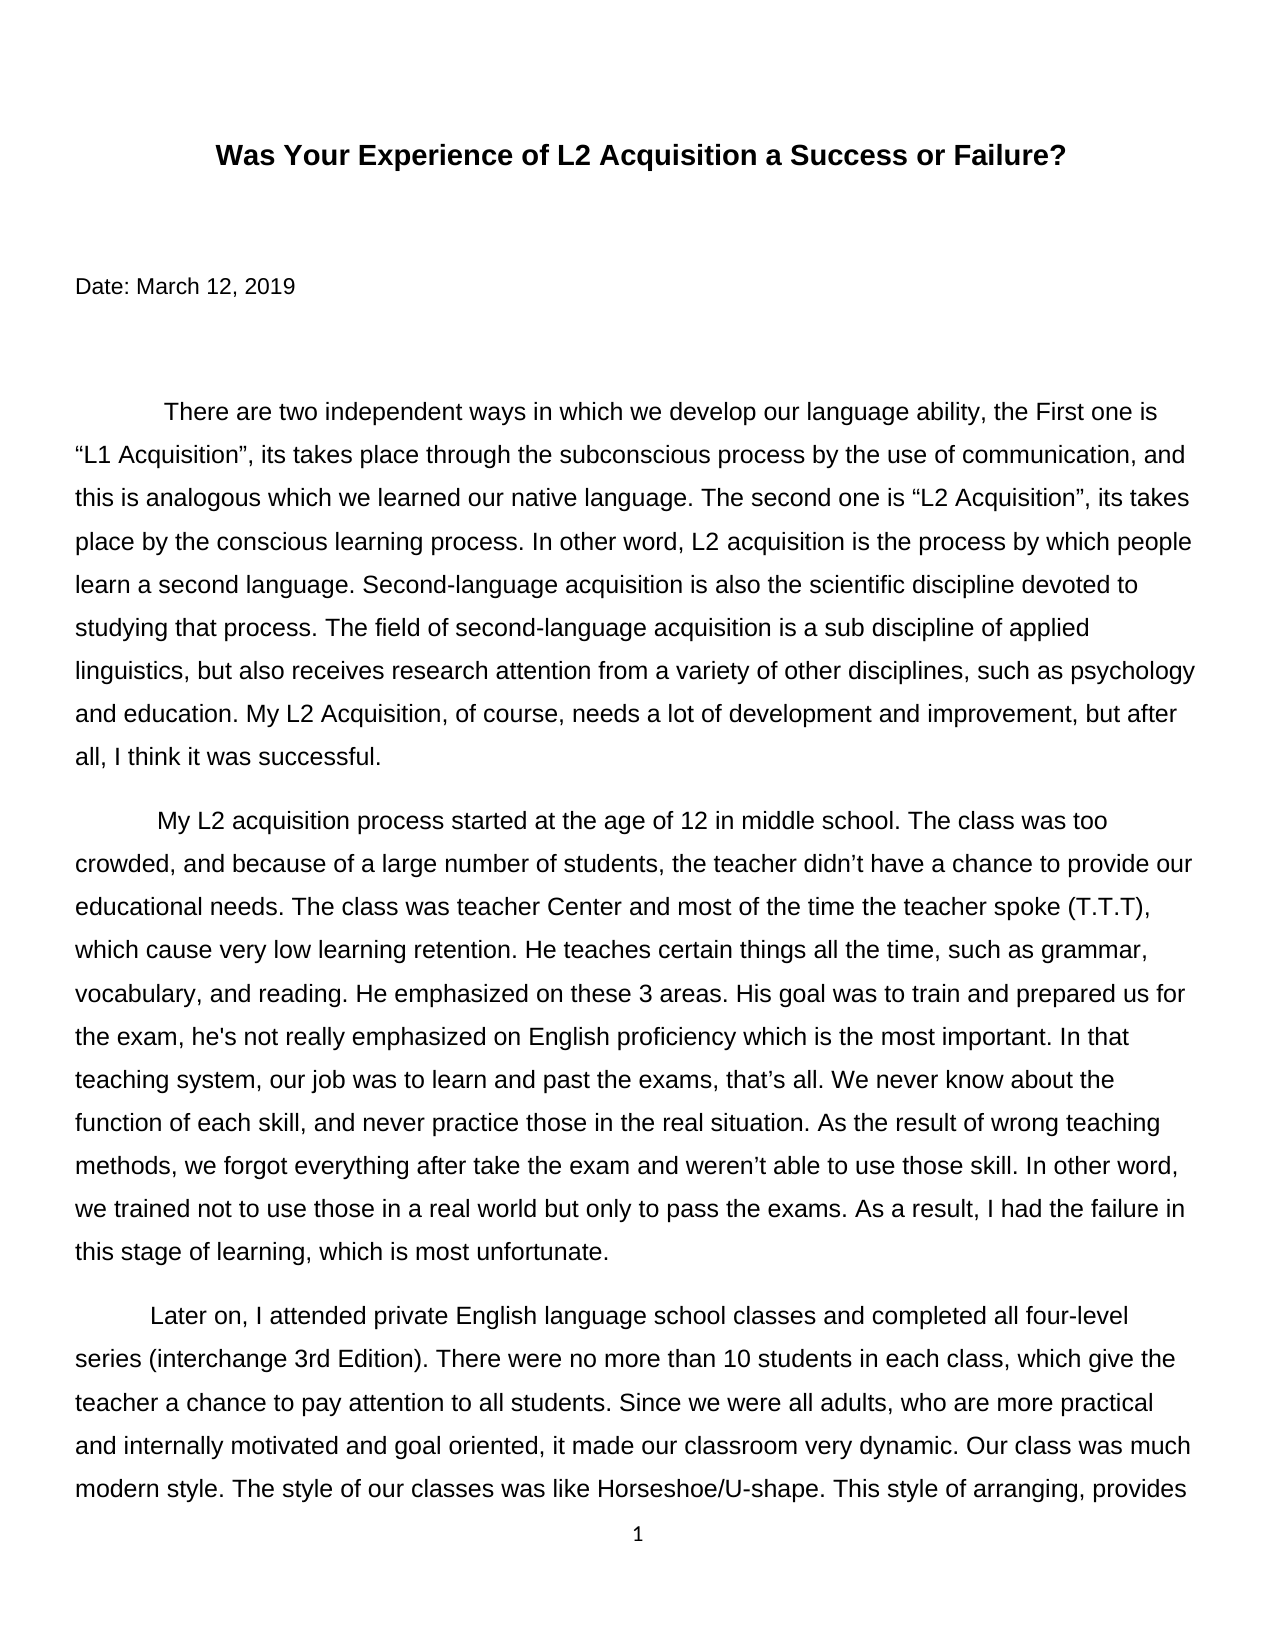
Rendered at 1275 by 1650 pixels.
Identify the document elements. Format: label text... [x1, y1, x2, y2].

text Was Your Experience of L2 Acquisition a Success or Failure? [75, 138, 1200, 171]
text My L2 acquisition process started at the age of 12 in middle school. The class was too crowded, and because of a large number of students, the teacher didn’t have a chance to provide our educational needs. The class was teacher Center and most of the time the teacher spoke (T.T.T), which cause very low learning retention. He teaches certain things all the time, such as grammar, vocabulary, and reading. He emphasized on these 3 areas. His goal was to train and prepared us for the exam, he's not really emphasized on English proficiency which is the most important. In that teaching system, our job was to learn and past the exams, that’s all. We never know about the function of each skill, and never practice those in the real situation. As the result of wrong teaching methods, we forgot everything after take the exam and weren’t able to use those skill. In other word, we trained not to use those in a real world but only to pass the exams. As a result, I had the failure in this stage of learning, which is most unfortunate. [75, 806, 1200, 1266]
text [75, 1301, 1200, 1503]
text There are two independent ways in which we develop our language ability, the First one is “L1 Acquisition”, its takes place through the subconscious process by the use of communication, and this is analogous which we learned our native language. The second one is “L2 Acquisition”, its takes place by the conscious learning process. In other word, L2 acquisition is the process by which people learn a second language. Second-language acquisition is also the scientific discipline devoted to studying that process. The field of second-language acquisition is a sub discipline of applied linguistics, but also receives research attention from a variety of other disciplines, such as psychology and education. My L2 Acquisition, of course, needs a lot of development and improvement, but after all, I think it was successful. [75, 397, 1200, 771]
text Date: March 12, 2019 [75, 273, 1200, 299]
